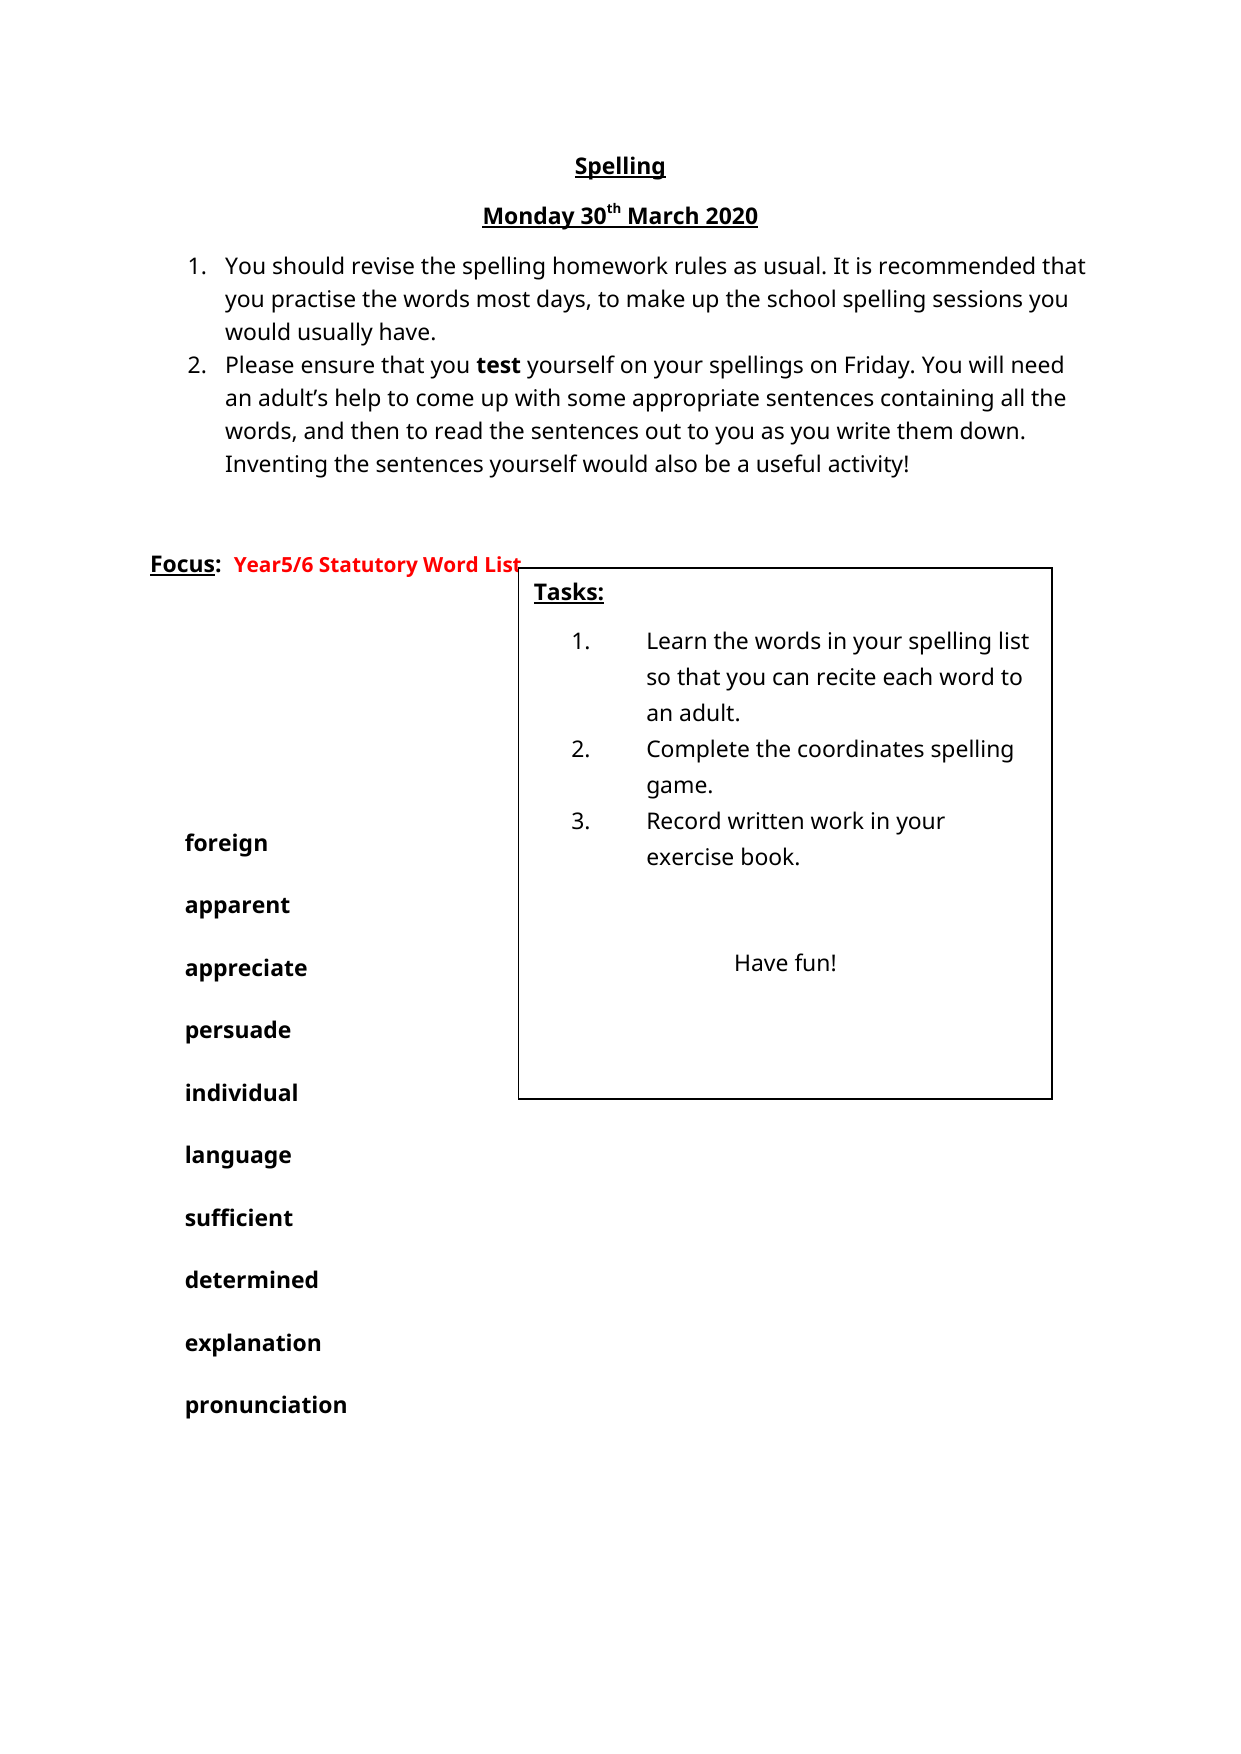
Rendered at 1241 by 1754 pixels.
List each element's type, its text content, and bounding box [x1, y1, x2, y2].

list foreign [184, 827, 1071, 858]
text pronunciation [184, 1389, 1071, 1420]
list You should revise the spelling homework rules as usual. It is recommended that you practise the words most days, to make up the school spelling sessions you would usually have. [187, 249, 1090, 347]
text determined [184, 1264, 1071, 1295]
text Monday 30th March 2020 [150, 200, 1090, 231]
text apparent [184, 889, 1071, 920]
text language [184, 1139, 1071, 1170]
text persuade [184, 1014, 1071, 1045]
list Please ensure that you test yourself on your spellings on Friday. You will need an adult’s help to come up with some appropriate sentences containing all the words, and then to read the sentences out to you as you write them down. Inventing the sentences yourself would also be a useful activity! [187, 349, 1090, 479]
text sufficient [184, 1202, 1071, 1233]
text individual [184, 1077, 1071, 1108]
text appreciate [184, 952, 1071, 983]
list Focus: Year5/6 Statutory Word List [150, 548, 1090, 579]
text explanation [184, 1327, 1071, 1358]
text Spelling [150, 150, 1090, 181]
